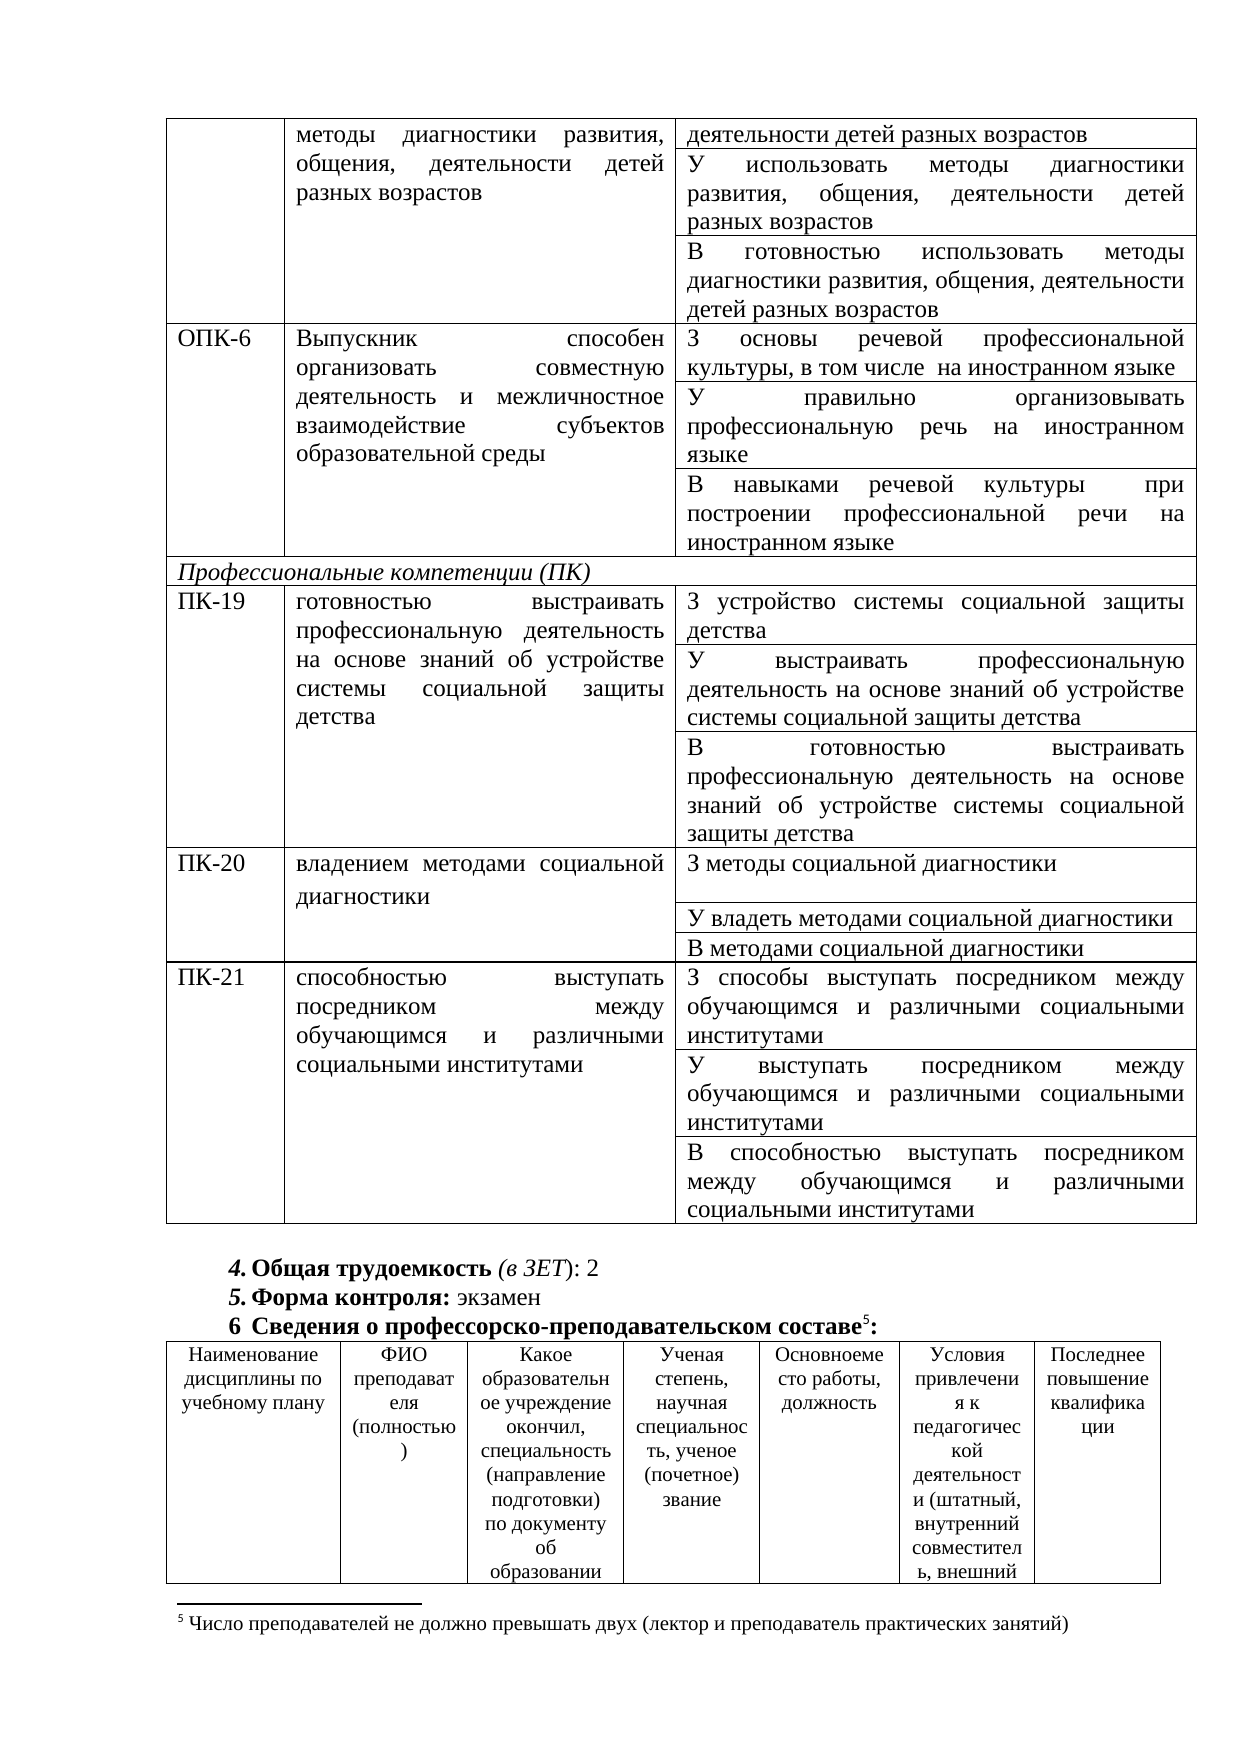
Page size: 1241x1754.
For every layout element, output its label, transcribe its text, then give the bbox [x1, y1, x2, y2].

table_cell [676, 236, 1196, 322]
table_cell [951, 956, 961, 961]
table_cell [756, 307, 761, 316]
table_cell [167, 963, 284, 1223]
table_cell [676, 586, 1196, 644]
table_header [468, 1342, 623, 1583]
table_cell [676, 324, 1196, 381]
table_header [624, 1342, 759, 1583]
list Форма контроля: экзамен [228, 1282, 1152, 1311]
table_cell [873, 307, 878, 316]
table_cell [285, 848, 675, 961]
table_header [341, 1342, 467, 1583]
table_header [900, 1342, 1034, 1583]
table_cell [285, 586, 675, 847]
list Общая трудоемкость (в ЗЕТ): 2 [228, 1253, 1152, 1282]
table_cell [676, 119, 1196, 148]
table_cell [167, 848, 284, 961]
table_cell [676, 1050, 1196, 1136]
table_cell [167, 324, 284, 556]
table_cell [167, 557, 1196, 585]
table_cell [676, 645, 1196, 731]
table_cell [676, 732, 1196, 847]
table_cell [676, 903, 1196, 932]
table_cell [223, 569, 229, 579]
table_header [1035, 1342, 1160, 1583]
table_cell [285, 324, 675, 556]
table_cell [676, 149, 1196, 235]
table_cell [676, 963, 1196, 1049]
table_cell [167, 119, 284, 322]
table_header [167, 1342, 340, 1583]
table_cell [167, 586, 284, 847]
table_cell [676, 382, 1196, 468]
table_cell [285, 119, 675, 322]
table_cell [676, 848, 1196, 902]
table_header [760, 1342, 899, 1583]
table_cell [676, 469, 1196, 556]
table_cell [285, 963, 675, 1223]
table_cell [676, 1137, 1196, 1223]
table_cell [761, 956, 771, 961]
text 6 Сведения о профессорско-преподавательском составе: [228, 1311, 1152, 1341]
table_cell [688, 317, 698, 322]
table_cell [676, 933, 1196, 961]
